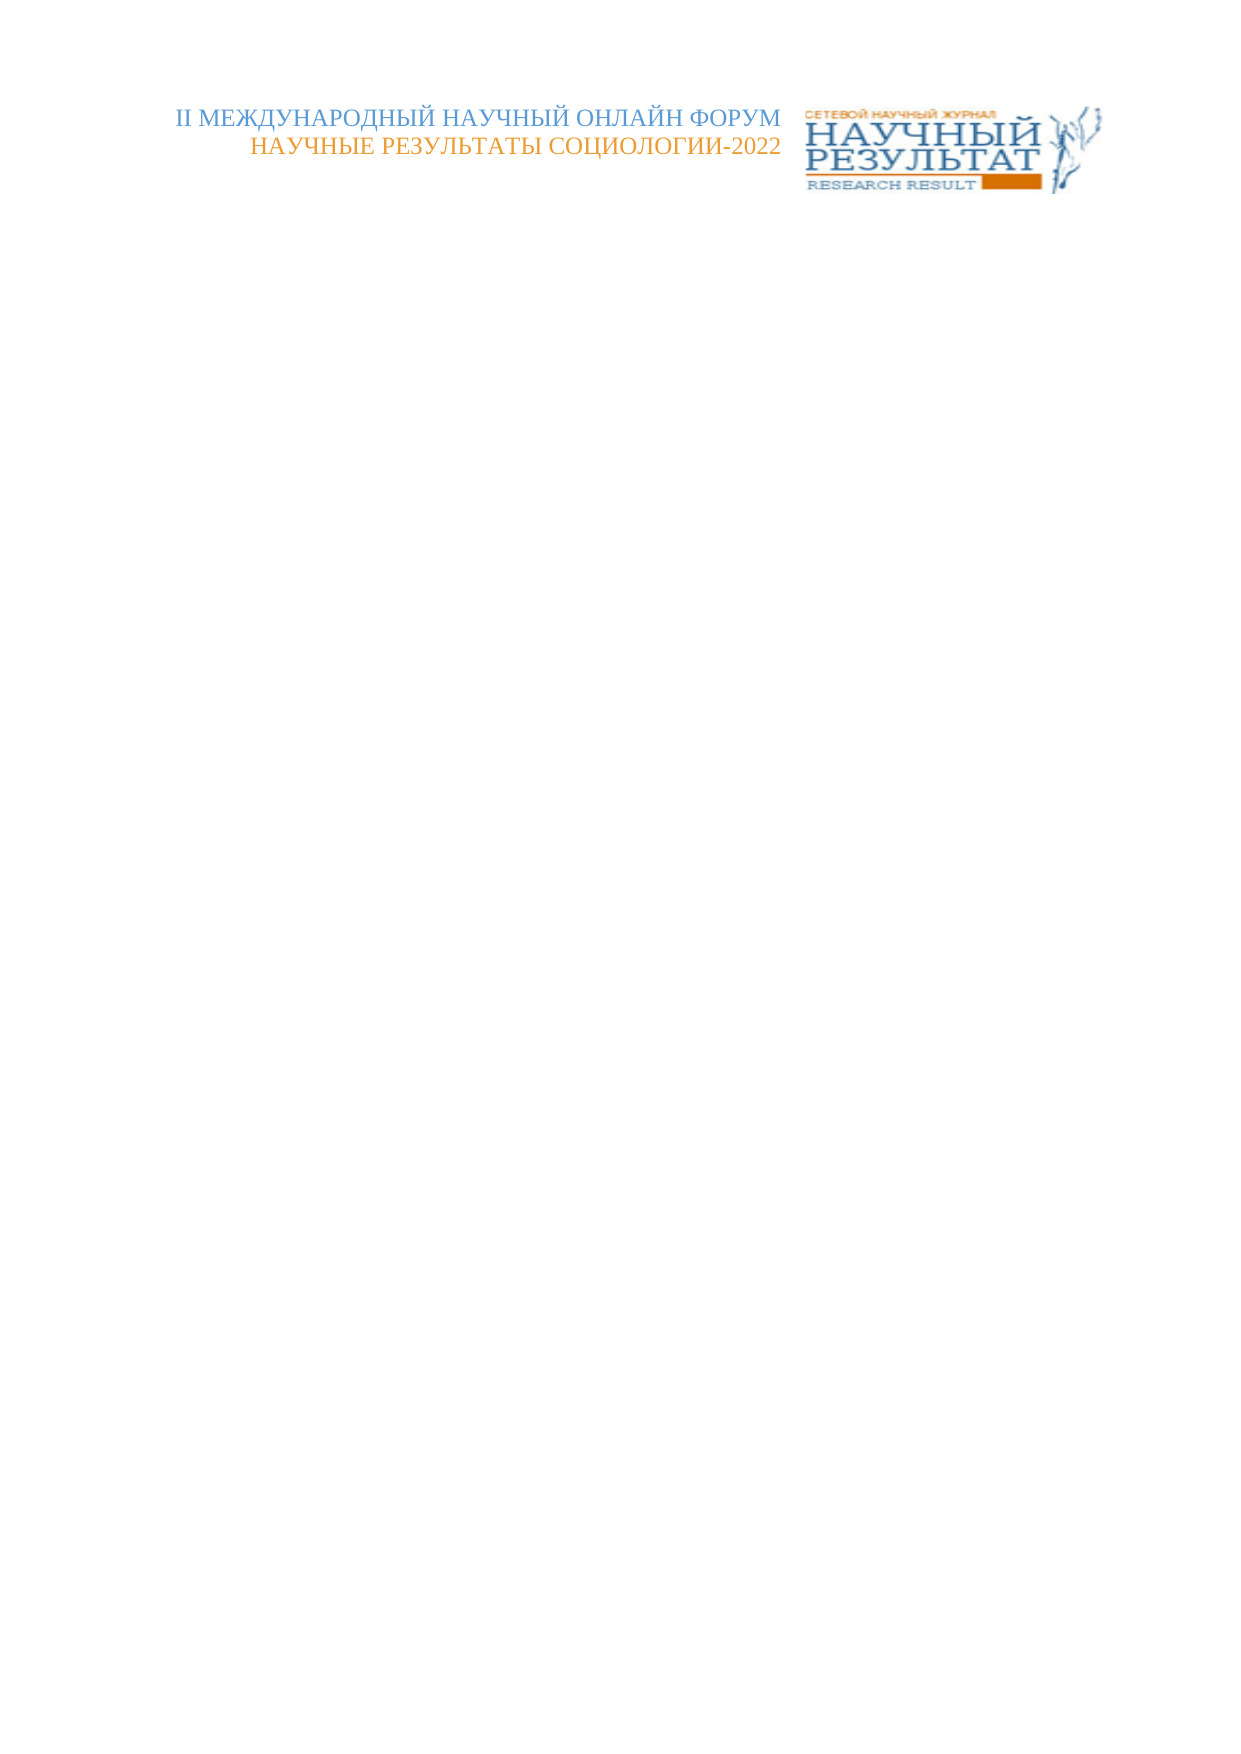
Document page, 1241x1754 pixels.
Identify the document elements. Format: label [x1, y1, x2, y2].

picture [805, 102, 1110, 194]
